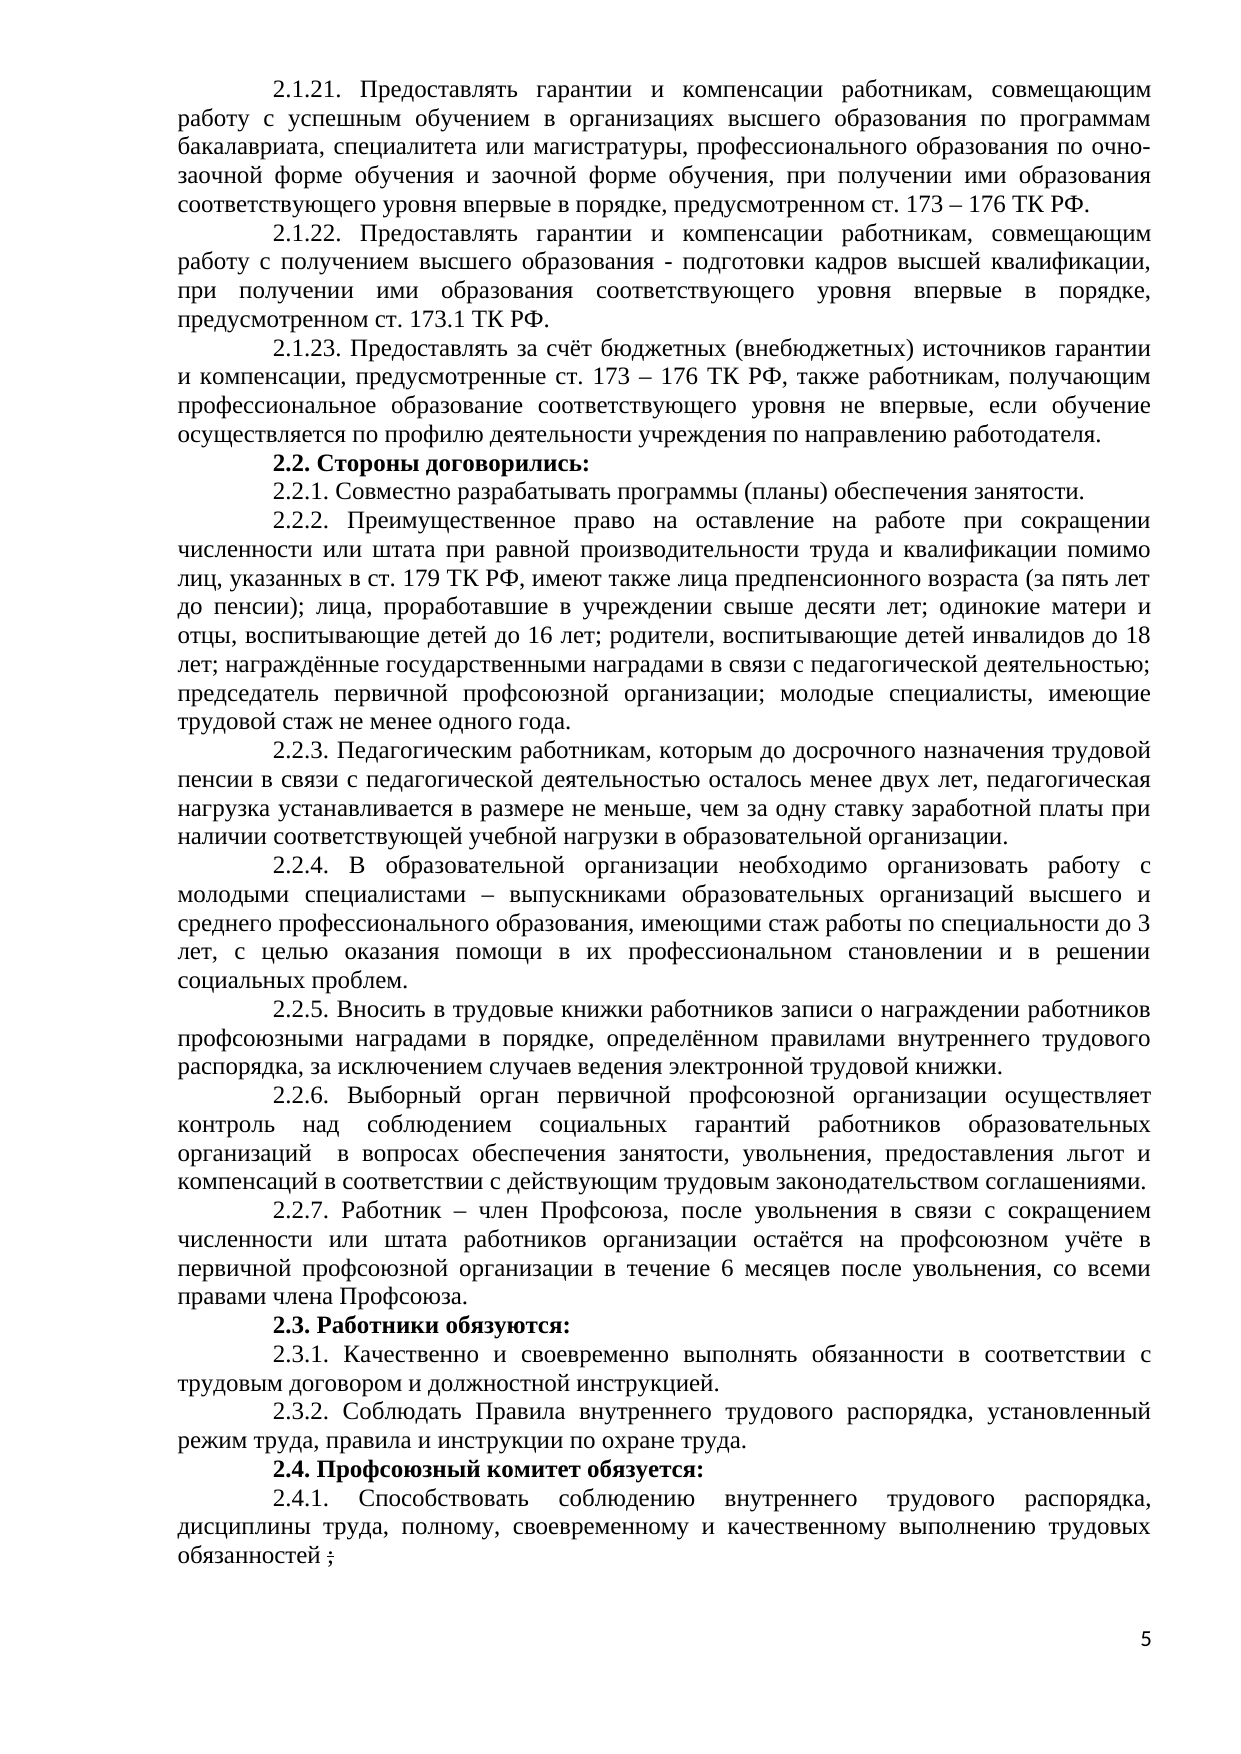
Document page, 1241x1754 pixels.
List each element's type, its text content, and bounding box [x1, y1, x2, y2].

text 2.3. Работники обязуются: [177, 1310, 1152, 1339]
text 2.4. Профсоюзный комитет обязуется: [177, 1454, 1152, 1483]
text 2.1.21. Предоставлять гарантии и компенсации работникам, совмещающим работу с успешным обучением в организациях высшего образования по программам бакалавриата, специалитета или магистратуры, профессионального образования по очно-заочной форме обучения и заочной форме обучения, при получении ими образования соответствующего уровня впервые в порядке, предусмотренном ст. 173 – 176 ТК РФ. [177, 74, 1152, 218]
text 2.2.2. Преимущественное право на оставление на работе при сокращении численности или штата при равной производительности труда и квалификации помимо лиц, указанных в ст. 179 ТК РФ, имеют также лица предпенсионного возраста (за пять лет до пенсии); лица, проработавшие в учреждении свыше десяти лет; одинокие матери и отцы, воспитывающие детей до 16 лет; родители, воспитывающие детей инвалидов до 18 лет; награждённые государственными наградами в связи с педагогической деятельностью; председатель первичной профсоюзной организации; молодые специалисты, имеющие трудовой стаж не менее одного года. [177, 505, 1152, 735]
text 2.3.1. Качественно и своевременно выполнять обязанности в соответствии с трудовым договором и должностной инструкцией. [177, 1339, 1152, 1396]
text 2.1.23. Предоставлять за счёт бюджетных (внебюджетных) источников гарантии и компенсации, предусмотренные ст. 173 – 176 ТК РФ, также работникам, получающим профессиональное образование соответствующего уровня не впервые, если обучение осуществляется по профилю деятельности учреждения по направлению работодателя. [177, 333, 1152, 448]
text 2.2.5. Вносить в трудовые книжки работников записи о награждении работников профсоюзными наградами в порядке, определённом правилами внутреннего трудового распорядка, за исключением случаев ведения электронной трудовой книжки. [177, 994, 1152, 1080]
text 2.4.1. Способствовать соблюдению внутреннего трудового распорядка, дисциплины труда, полному, своевременному и качественному выполнению трудовых обязанностей ; [177, 1483, 1152, 1569]
text 2.2.4. В образовательной организации необходимо организовать работу с молодыми специалистами – выпускниками образовательных организаций высшего и среднего профессионального образования, имеющими стаж работы по специальности до 3 лет, с целью оказания помощи в их профессиональном становлении и в решении социальных проблем. [177, 850, 1152, 994]
text 2.2.6. Выборный орган первичной профсоюзной организации осуществляет контроль над соблюдением социальных гарантий работников образовательных организаций в вопросах обеспечения занятости, увольнения, предоставления льгот и компенсаций в соответствии с действующим трудовым законодательством соглашениями. [177, 1080, 1152, 1195]
text 2.2.7. Работник – член Профсоюза, после увольнения в связи с сокращением численности или штата работников организации остаётся на профсоюзном учёте в первичной профсоюзной организации в течение 6 месяцев после увольнения, со всеми правами члена Профсоюза. [177, 1195, 1152, 1310]
text 2.2.1. Совместно разрабатывать программы (планы) обеспечения занятости. [177, 476, 1152, 505]
text 2.3.2. Соблюдать Правила внутреннего трудового распорядка, установленный режим труда, правила и инструкции по охране труда. [177, 1396, 1152, 1454]
text 2.1.22. Предоставлять гарантии и компенсации работникам, совмещающим работу с получением высшего образования - подготовки кадров высшей квалификации, при получении ими образования соответствующего уровня впервые в порядке, предусмотренном ст. 173.1 ТК РФ. [177, 218, 1152, 333]
text 2.2. Стороны договорились: [177, 448, 1152, 476]
text 2.2.3. Педагогическим работникам, которым до досрочного назначения трудовой пенсии в связи с педагогической деятельностью осталось менее двух лет, педагогическая нагрузка устанавливается в размере не меньше, чем за одну ставку заработной платы при наличии соответствующей учебной нагрузки в образовательной организации. [177, 735, 1152, 850]
